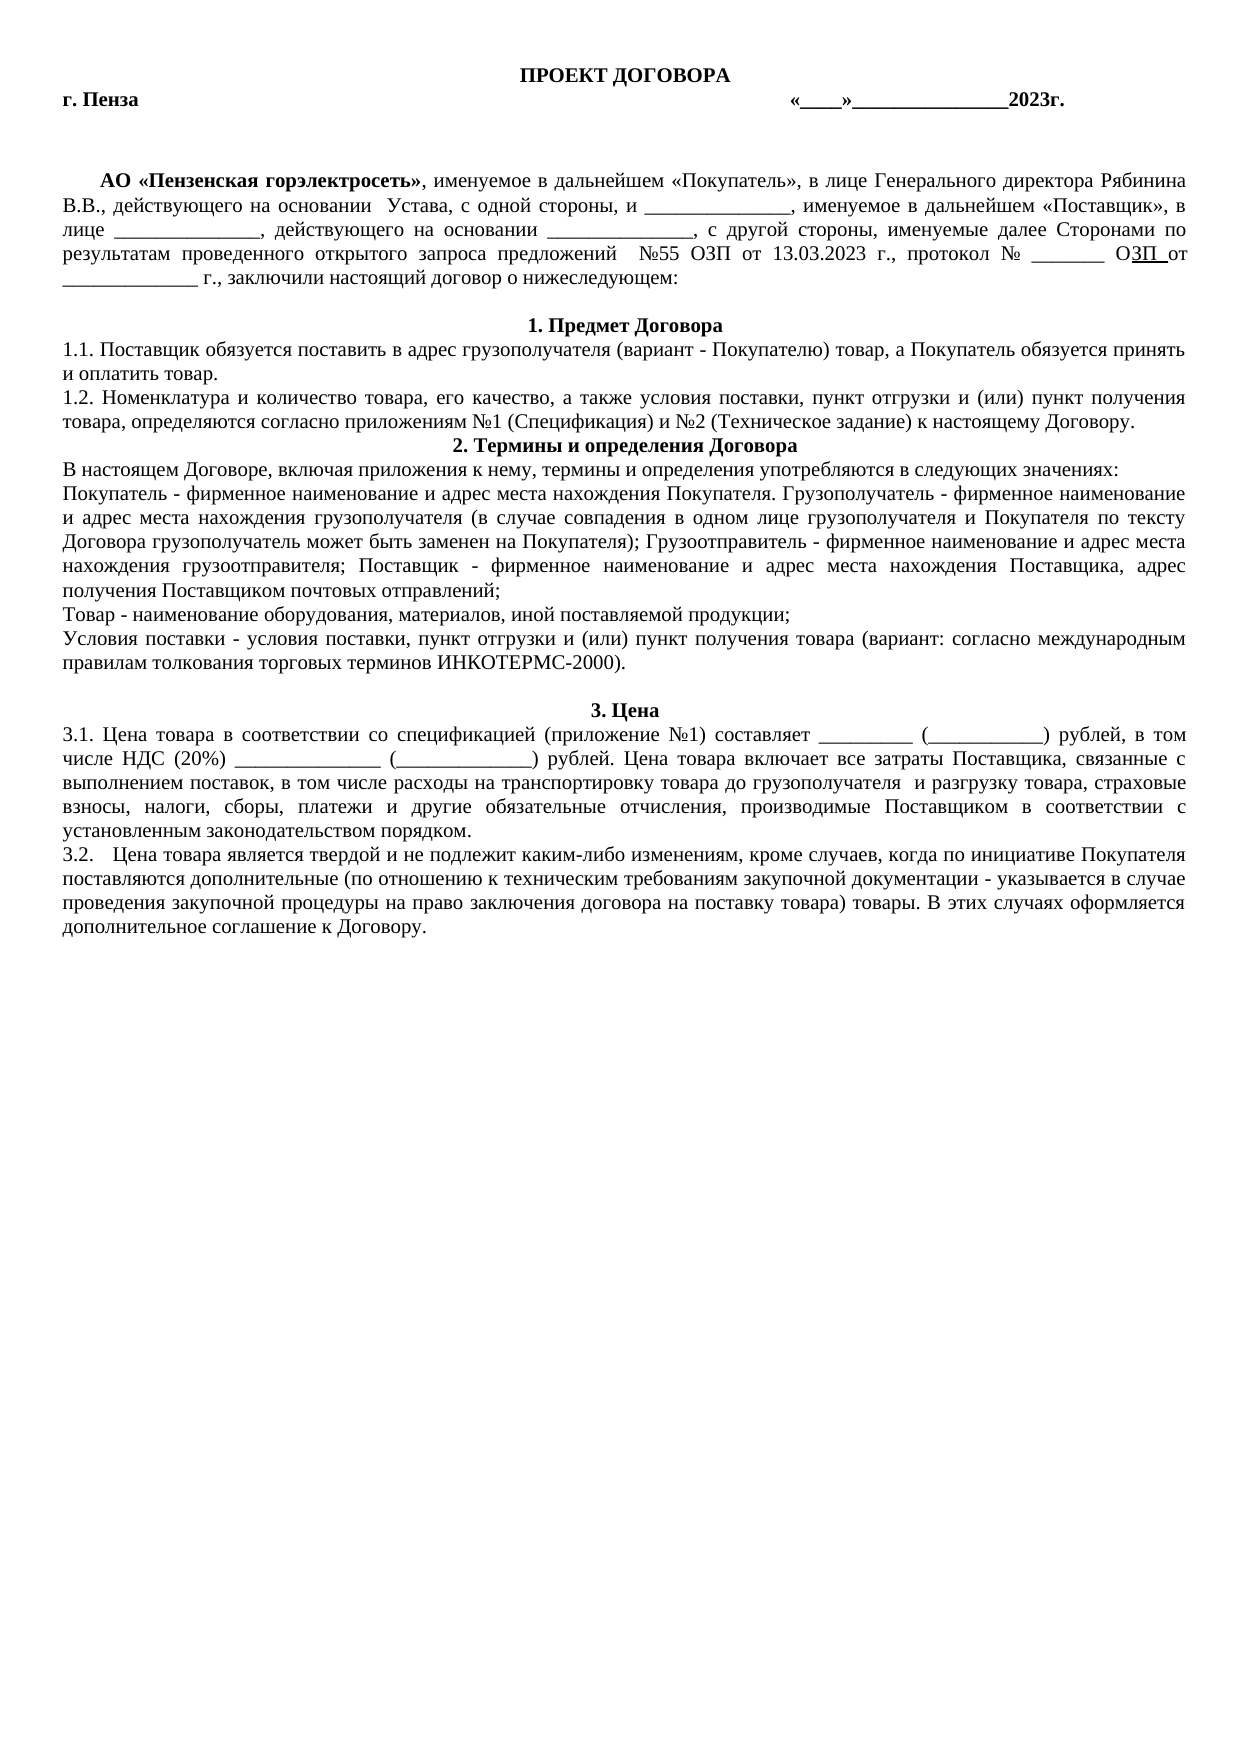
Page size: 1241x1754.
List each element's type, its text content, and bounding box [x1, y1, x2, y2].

text 3.1. Цена товара в соответствии со спецификацией (приложение №1) составляет _________ (___________) рублей, в том числе НДС (20%) ______________ (_____________) рублей. Цена товара включает все затраты Поставщика, связанные с выполнением поставок, в том числе расходы на транспортировку товара до грузополучателя и разгрузку товара, страховые взносы, налоги, сборы, платежи и другие обязательные отчисления, производимые Поставщиком в соответствии с установленным законодательством порядком. [62, 722, 1187, 842]
title 1. Предмет Договора [62, 313, 1187, 337]
title 2. Термины и определения Договора [62, 433, 1187, 457]
title г. Пенза «____»_______________2023г. [62, 87, 1187, 111]
text Товар - наименование оборудования, материалов, иной поставляемой продукции; [62, 602, 1187, 626]
title Покупатель - фирменное наименование и адрес места нахождения Покупателя. Грузополучатель - фирменное наименование и адрес места нахождения грузополучателя (в случае совпадения в одном лице грузополучателя и Покупателя по тексту Договора грузополучатель может быть заменен на Покупателя); Грузоотправитель - фирменное наименование и адрес места нахождения грузоотправителя; Поставщик - фирменное наименование и адрес места нахождения Поставщика, адрес получения Поставщиком почтовых отправлений; [62, 481, 1187, 602]
title 1.1. Поставщик обязуется поставить в адрес грузополучателя (вариант - Покупателю) товар, а Покупатель обязуется принять и оплатить товар. [62, 337, 1187, 385]
title 1.2. Номенклатура и количество товара, его качество, а также условия поставки, пункт отгрузки и (или) пункт получения товара, определяются согласно приложениям №1 (Спецификация) и №2 (Техническое задание) к настоящему Договору. [62, 385, 1187, 433]
text 3. Цена [62, 698, 1187, 722]
title В настоящем Договоре, включая приложения к нему, термины и определения употребляются в следующих значениях: [62, 457, 1187, 481]
title ПРОЕКТ ДОГОВОРА [62, 63, 1187, 87]
text АО «Пензенская горэлектросеть», именуемое в дальнейшем «Покупатель», в лице Генерального директора Рябинина В.В., действующего на основании Устава, с одной стороны, и ______________, именуемое в дальнейшем «Поставщик», в лице ______________, действующего на основании ______________, с другой стороны, именуемые далее Сторонами по результатам проведенного открытого запроса предложений №55 ОЗП от 13.03.2023 г., протокол № _______ ОЗП от _____________ г., заключили настоящий договор о нижеследующем: [62, 168, 1187, 289]
text 3.2. Цена товара является твердой и не подлежит каким-либо изменениям, кроме случаев, когда по инициативе Покупателя поставляются дополнительные (по отношению к техническим требованиям закупочной документации - указывается в случае проведения закупочной процедуры на право заключения договора на поставку товара) товары. В этих случаях оформляется дополнительное соглашение к Договору. [62, 842, 1187, 938]
text Условия поставки - условия поставки, пункт отгрузки и (или) пункт получения товара (вариант: согласно международным правилам толкования торговых терминов ИНКОТЕРМС-2000). [62, 626, 1187, 674]
